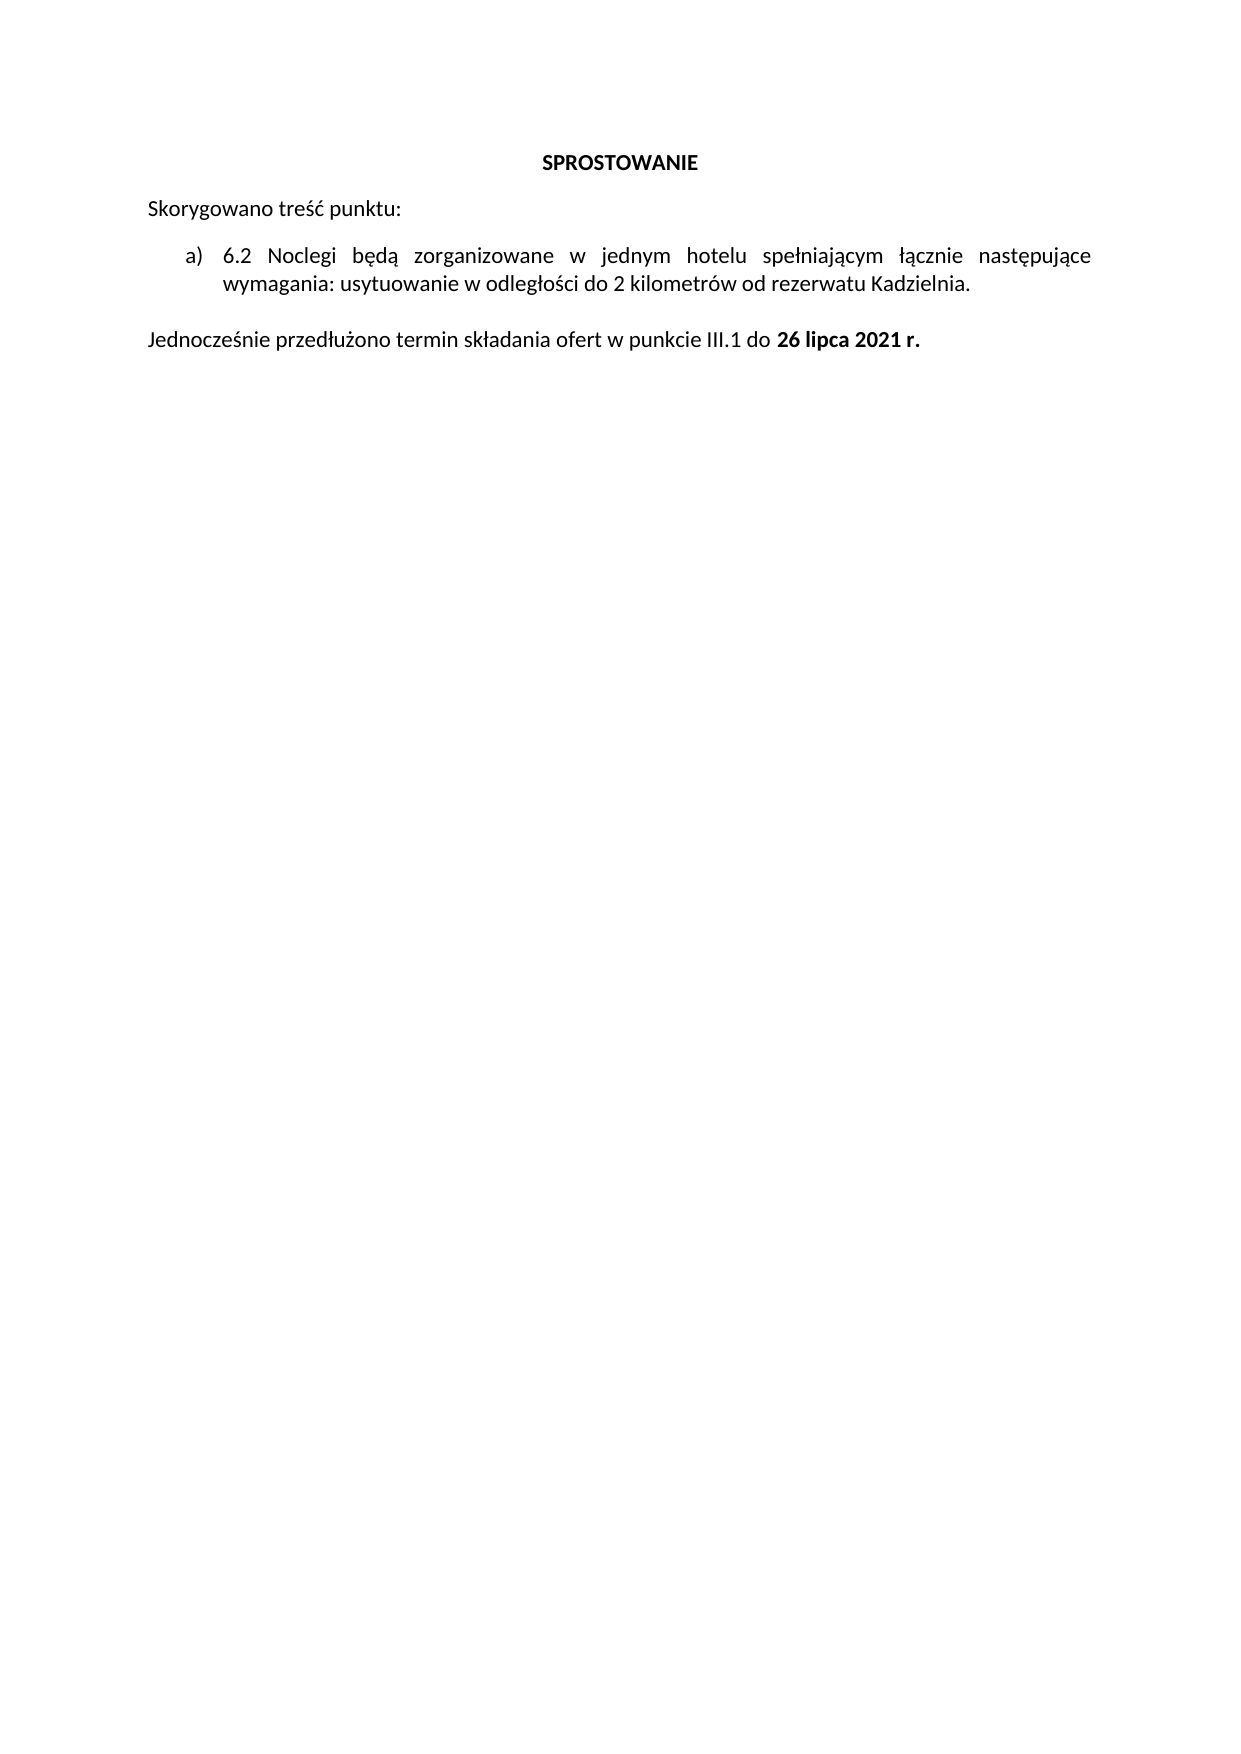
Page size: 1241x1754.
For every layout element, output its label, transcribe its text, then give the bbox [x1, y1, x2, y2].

text Skorygowano treść punktu: [148, 194, 1093, 222]
list 6.2 Noclegi będą zorganizowane w jednym hotelu spełniającym łącznie następujące wymagania: usytuowanie w odległości do 2 kilometrów od rezerwatu Kadzielnia. [185, 241, 1093, 297]
text SPROSTOWANIE [148, 148, 1093, 176]
text Jednocześnie przedłużono termin składania ofert w punkcie III.1 do 26 lipca 2021 r. [148, 325, 1093, 353]
